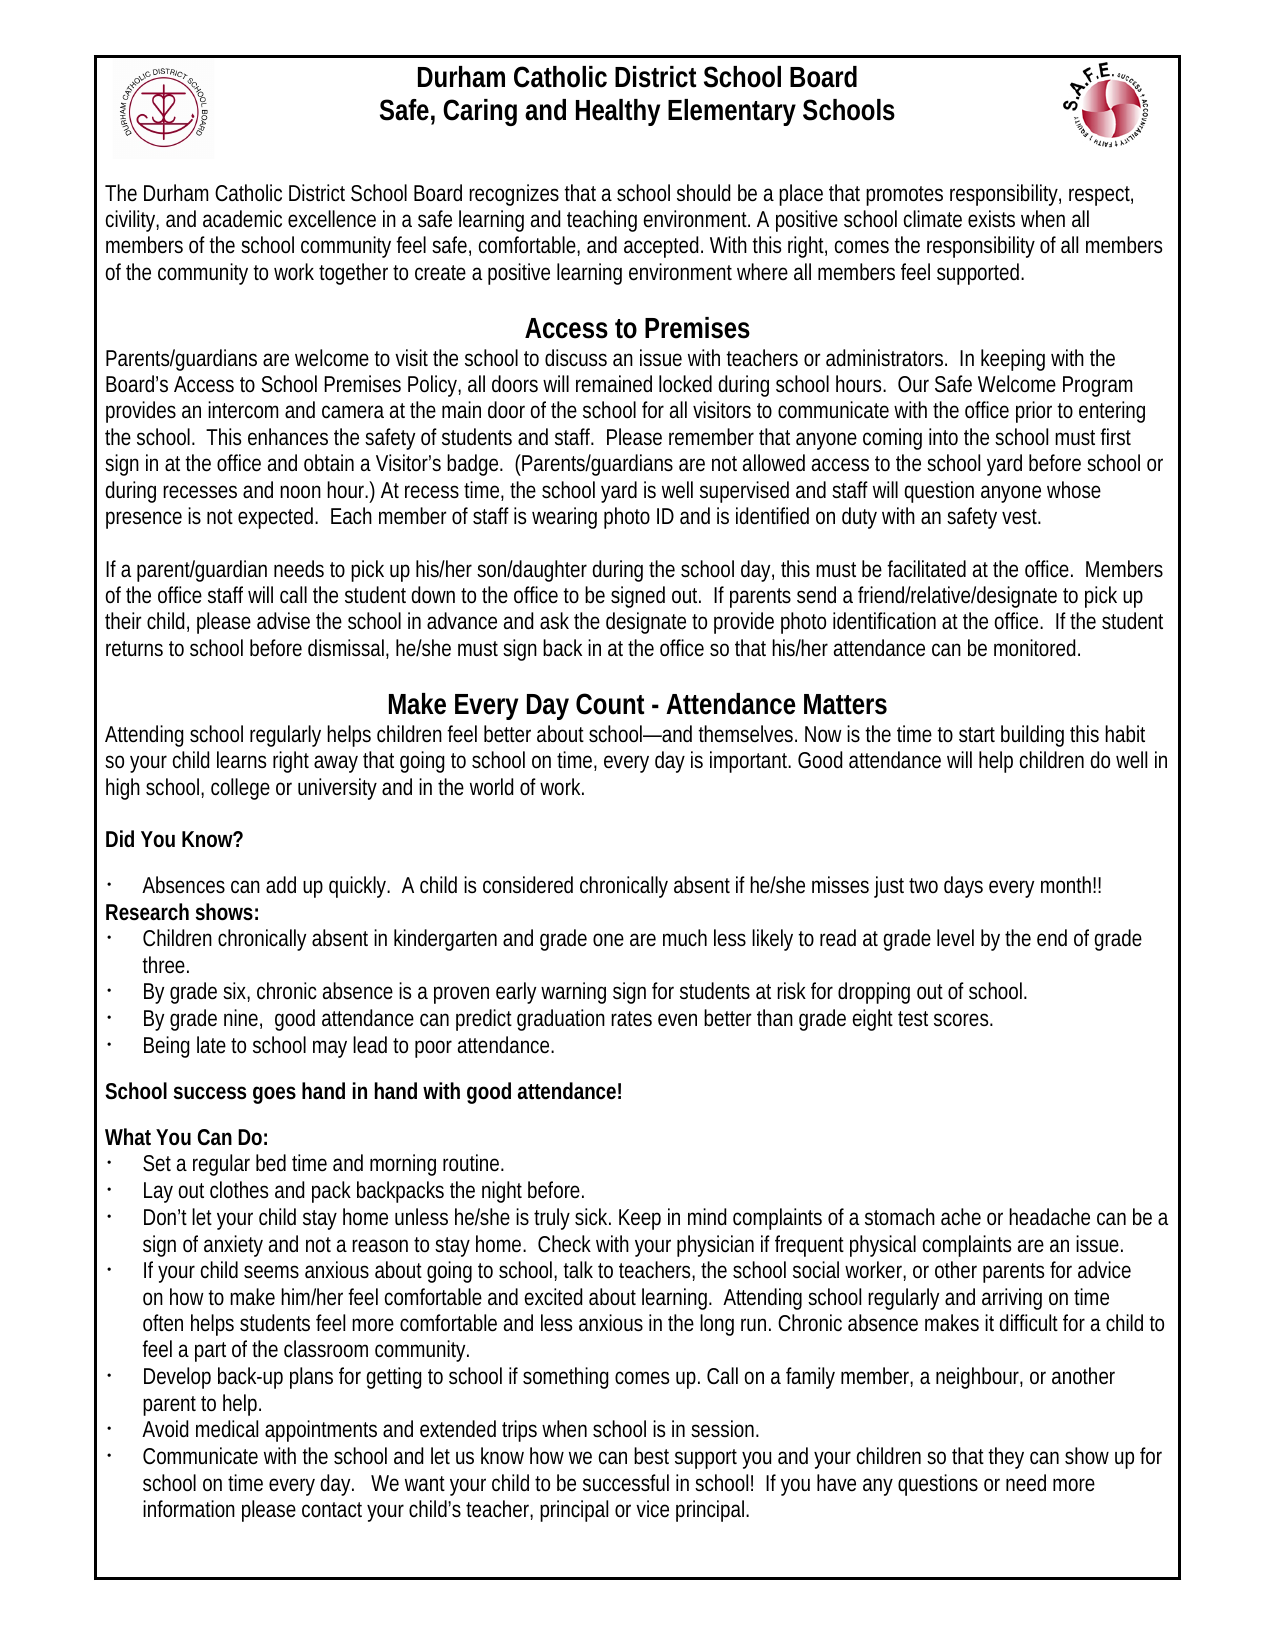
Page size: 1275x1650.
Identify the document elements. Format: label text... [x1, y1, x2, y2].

text Durham Catholic District School Board [105, 60, 1170, 93]
list By grade six, chronic absence is a proven early warning sign for students at risk for dropping out of school. [105, 978, 1170, 1005]
list Being late to school may lead to poor attendance. [105, 1032, 1170, 1059]
list Lay out clothes and pack backpacks the night before. [105, 1177, 1170, 1204]
list Set a regular bed time and morning routine. [105, 1150, 1170, 1177]
list Absences can add up quickly. A child is considered chronically absent if he/she misses just two days every month!! [105, 872, 1170, 899]
text Make Every Day Count - Attendance Matters [105, 687, 1170, 721]
list Children chronically absent in kindergarten and grade one are much less likely to read at grade level by the end of grade three. [105, 925, 1170, 978]
text If a parent/guardian needs to pick up his/her son/daughter during the school day, this must be facilitated at the office. Members of the office staff will call the student down to the office to be signed out. If parents send a friend/relative/designate to pick up their child, please advise the school in advance and ask the designate to provide photo identification at the office. If the student returns to school before dismissal, he/she must sign back in at the office so that his/her attendance can be monitored. [105, 556, 1170, 661]
list Avoid medical appointments and extended trips when school is in session. [105, 1416, 1170, 1443]
list If your child seems anxious about going to school, talk to teachers, the school social worker, or other parents for advice on how to make him/her feel comfortable and excited about learning. Attending school regularly and arriving on time often helps students feel more comfortable and less anxious in the long run. Chronic absence makes it difficult for a child to feel a part of the classroom community. [105, 1257, 1170, 1363]
list By grade nine, good attendance can predict graduation rates even better than grade eight test scores. [105, 1005, 1170, 1032]
list Develop back-up plans for getting to school if something comes up. Call on a family member, a neighbour, or another parent to help. [105, 1363, 1170, 1416]
list Don’t let your child stay home unless he/she is truly sick. Keep in mind complaints of a stomach ache or headache can be a sign of anxiety and not a reason to stay home. Check with your physician if frequent physical complaints are an issue. [105, 1204, 1170, 1257]
picture [1061, 127, 1149, 148]
list Communicate with the school and let us know how we can best support you and your children so that they can show up for school on time every day. We want your child to be successful in school! If you have any questions or need more information please contact your child’s teacher, principal or vice principal. [105, 1443, 1170, 1522]
text Did You Know? [105, 826, 1170, 853]
picture [112, 127, 215, 159]
text The Durham Catholic District School Board recognizes that a school should be a place that promotes responsibility, respect, civility, and academic excellence in a safe learning and teaching environment. A positive school climate exists when all members of the school community feel safe, comfortable, and accepted. With this right, comes the responsibility of all members of the community to work together to create a positive learning environment where all members feel supported. [105, 179, 1170, 285]
text Attending school regularly helps children feel better about school—and themselves. Now is the time to start building this habit so your child learns right away that going to school on time, every day is important. Good attendance will help children do well in high school, college or university and in the world of work. [105, 721, 1170, 800]
text Access to Premises [105, 311, 1170, 345]
text Parents/guardians are welcome to visit the school to discuss an issue with teachers or administrators. In keeping with the Board’s Access to School Premises Policy, all doors will remained locked during school hours. Our Safe Welcome Program provides an intercom and camera at the main door of the school for all visitors to communicate with the office prior to entering the school. This enhances the safety of students and staff. Please remember that anyone coming into the school must first sign in at the office and obtain a Visitor’s badge. (Parents/guardians are not allowed access to the school yard before school or during recesses and noon hour.) At recess time, the school yard is well supervised and staff will question anyone whose presence is not expected. Each member of staff is wearing photo ID and is identified on duty with an safety vest. [105, 345, 1170, 529]
text What You Can Do: [105, 1123, 1170, 1150]
text Research shows: [105, 899, 1170, 925]
text School success goes hand in hand with good attendance! [105, 1078, 1170, 1104]
text Safe, Caring and Healthy Elementary Schools [105, 93, 1170, 127]
